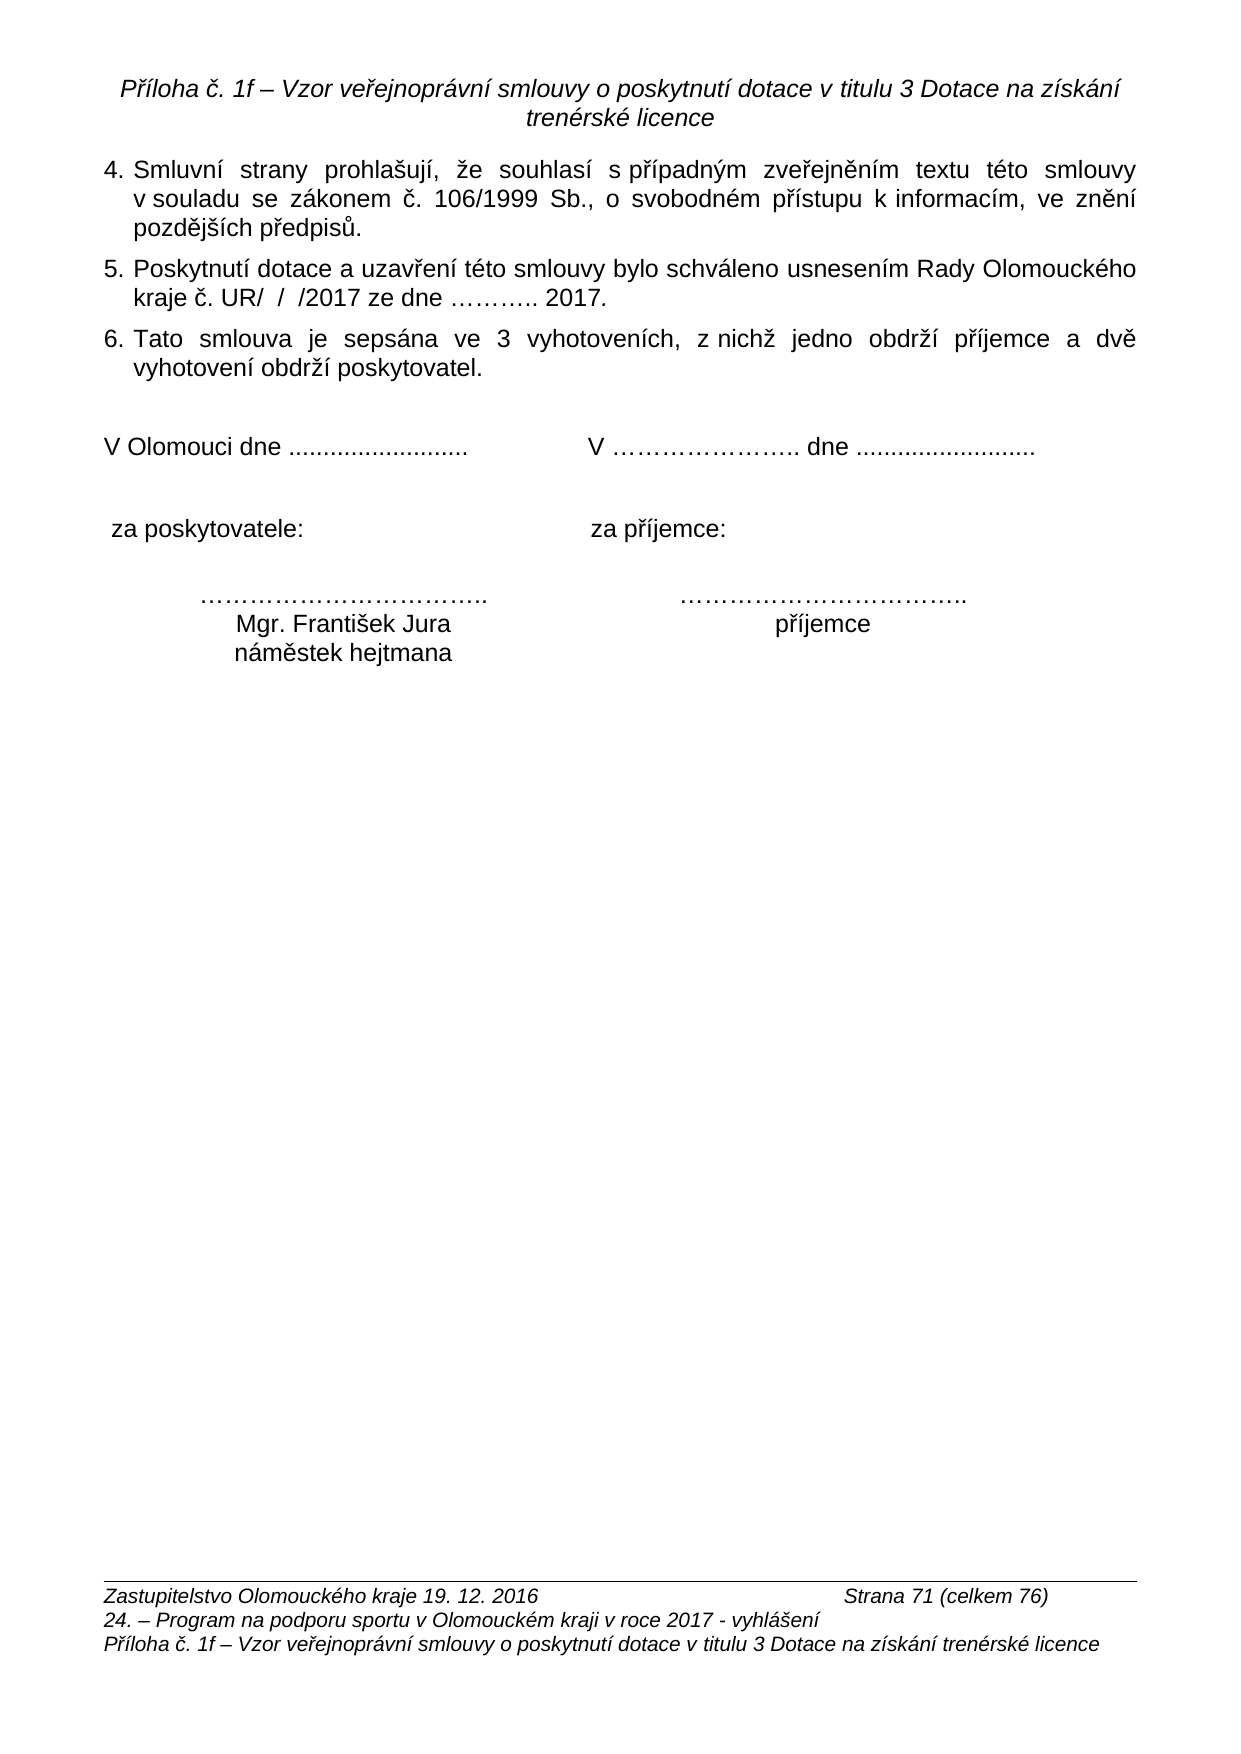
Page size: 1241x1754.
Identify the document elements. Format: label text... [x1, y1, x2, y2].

list Poskytnutí dotace a uzavření této smlouvy bylo schváleno usnesením Rady Olomouckého kraje č. UR/ / /2017 ze dne ……….. 2017. [103, 254, 1137, 312]
text V Olomouci dne .......................... V ………………….. dne .......................... [103, 432, 1137, 460]
table_cell …………………………….. příjemce [583, 580, 1063, 695]
table_header za příjemce: [583, 510, 1063, 580]
list Smluvní strany prohlašují, že souhlasí s případným zveřejněním textu této smlouvy v souladu se zákonem č. 106/1999 Sb., o svobodném přístupu k informacím, ve znění pozdějších předpisů. [103, 155, 1137, 242]
table_cell …………………………….. Mgr. František Jura náměstek hejtmana [104, 580, 583, 695]
list Tato smlouva je sepsána ve 3 vyhotoveních, z nichž jedno obdrží příjemce a dvě vyhotovení obdrží poskytovatel. [103, 324, 1137, 382]
table_header za poskytovatele: [104, 510, 583, 580]
